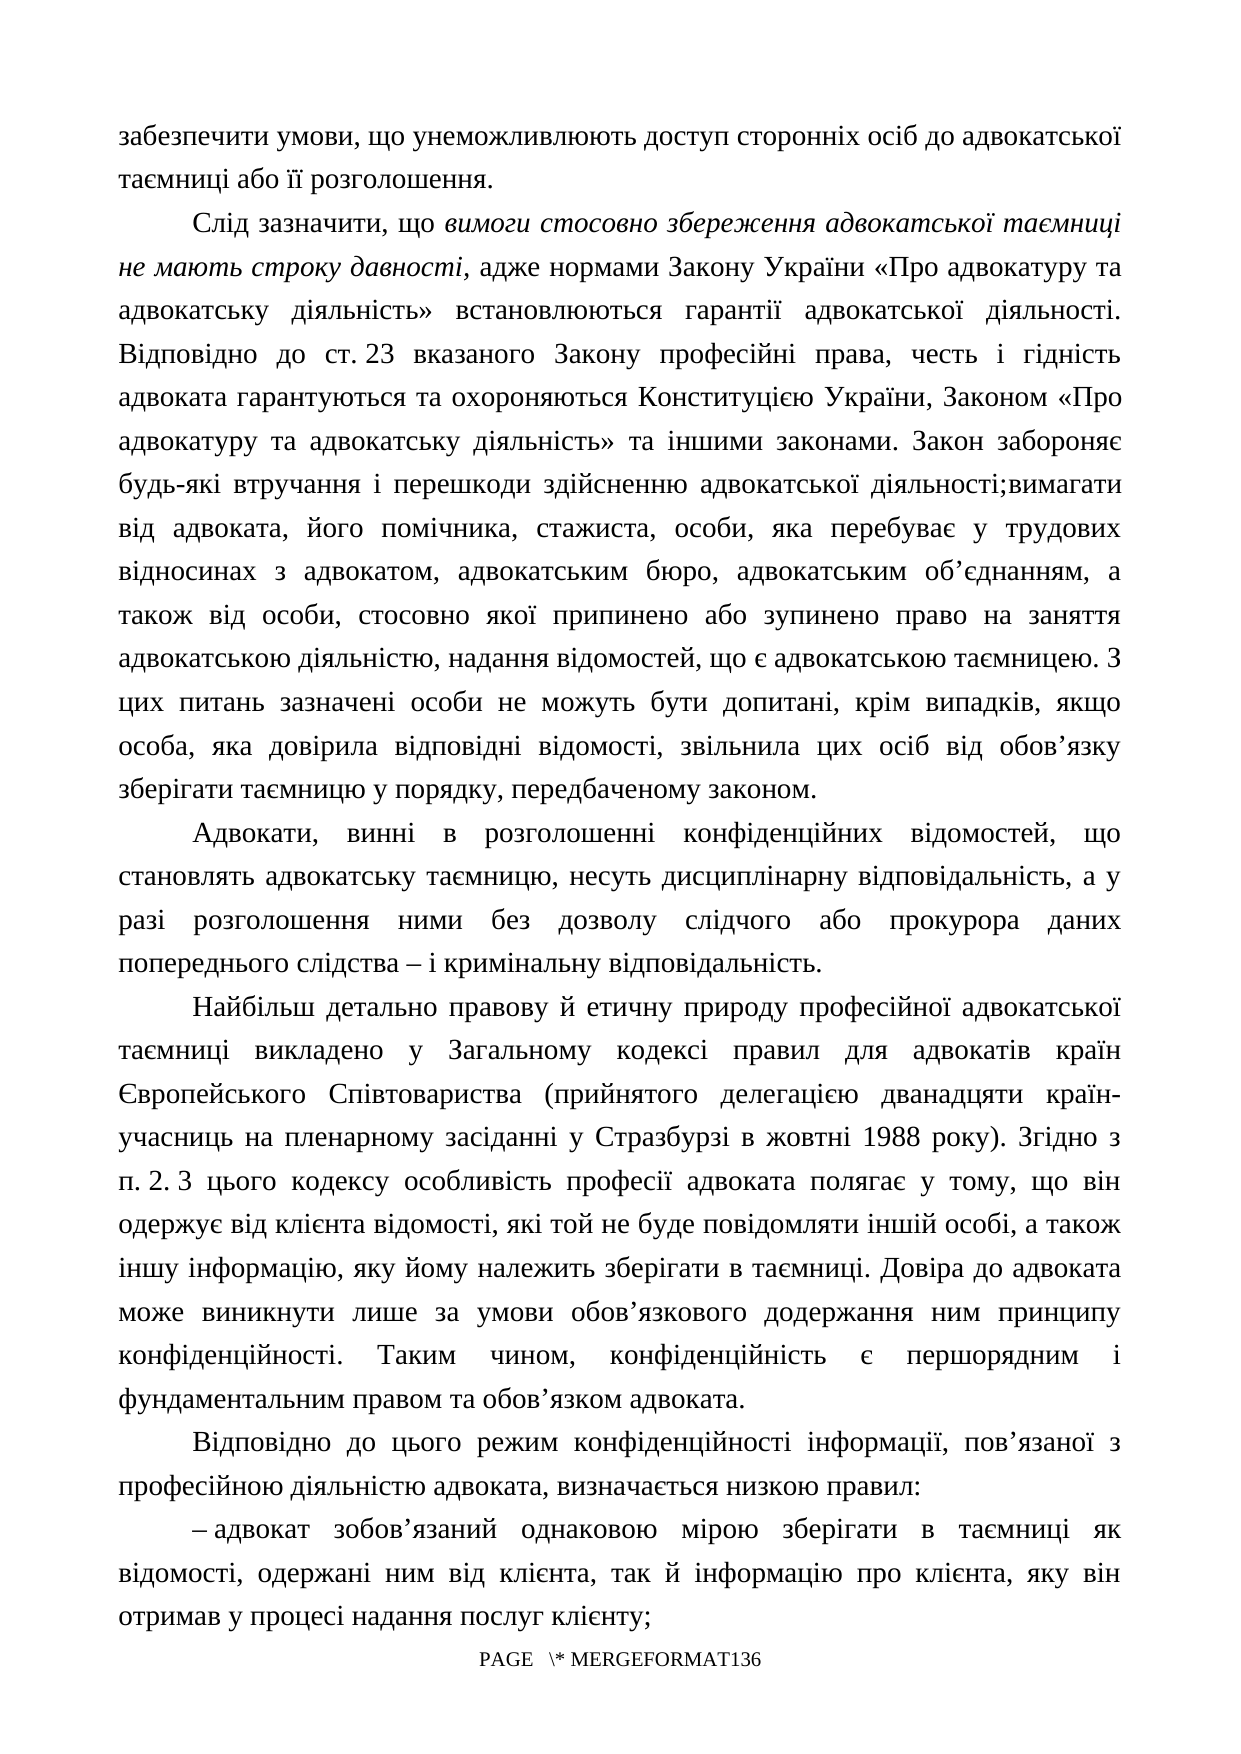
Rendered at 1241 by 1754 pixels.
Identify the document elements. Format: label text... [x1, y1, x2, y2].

text Відповідно до цього режим конфіденційності інформації, пов’язаної з професійною діяльністю адвоката, визначається низкою правил: [118, 1424, 1122, 1501]
text Адвокати, винні в розголошенні конфіденційних відомостей, що становлять адвокатську таємницю, несуть дисциплінарну відповідальність, а у разі розголошення ними без дозволу слідчого або прокурора даних попереднього слідства – і кримінальну відповідальність. [118, 815, 1122, 979]
list – адвокат зобов’язаний однаковою мірою зберігати в таємниці як відомості, одержані ним від клієнта, так й інформацію про клієнта, яку він отримав у процесі надання послуг клієнту; [118, 1511, 1122, 1632]
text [118, 118, 1122, 195]
text Слід зазначити, що вимоги стосовно збереження адвокатської таємниці не мають строку давності, адже нормами Закону України «Про адвокатуру та адвокатську діяльність» встановлюються гарантії адвокатської діяльності. Відповідно до ст. 23 вказаного Закону професійні права, честь і гідність адвоката гарантуються та охороняються Конституцією України, Законом «Про адвокатуру та адвокатську діяльність» та іншими законами. Закон забороняє будь-які втручання і перешкоди здійсненню адвокатської діяльності;вимагати від адвоката, його помічника, стажиста, особи, яка перебуває у трудових відносинах з адвокатом, адвокатським бюро, адвокатським об’єднанням, а також від особи, стосовно якої припинено або зупинено право на заняття адвокатською діяльністю, надання відомостей, що є адвокатською таємницею. З цих питань зазначені особи не можуть бути допитані, крім випадків, якщо особа, яка довірила відповідні відомості, звільнила цих осіб від обов’язку зберігати таємницю у порядку, передбаченому законом. [118, 205, 1122, 805]
text Найбільш детально правову й етичну природу професійної адвокатської таємниці викладено у Загальному кодексі правил для адвокатів країн Європейського Співтовариства (прийнятого делегацією дванадцяти країн-учасниць на пленарному засіданні у Стразбурзі в жовтні 1988 року). Згідно з п. 2. 3 цього кодексу особливість професії адвоката полягає у тому, що він одержує від клієнта відомості, які той не буде повідомляти іншій особі, а також іншу інформацію, яку йому належить зберігати в таємниці. Довіра до адвоката може виникнути лише за умови обов’язкового додержання ним принципу конфіденційності. Таким чином, конфіденційність є першорядним і фундаментальним правом та обов’язком адвоката. [118, 989, 1122, 1414]
